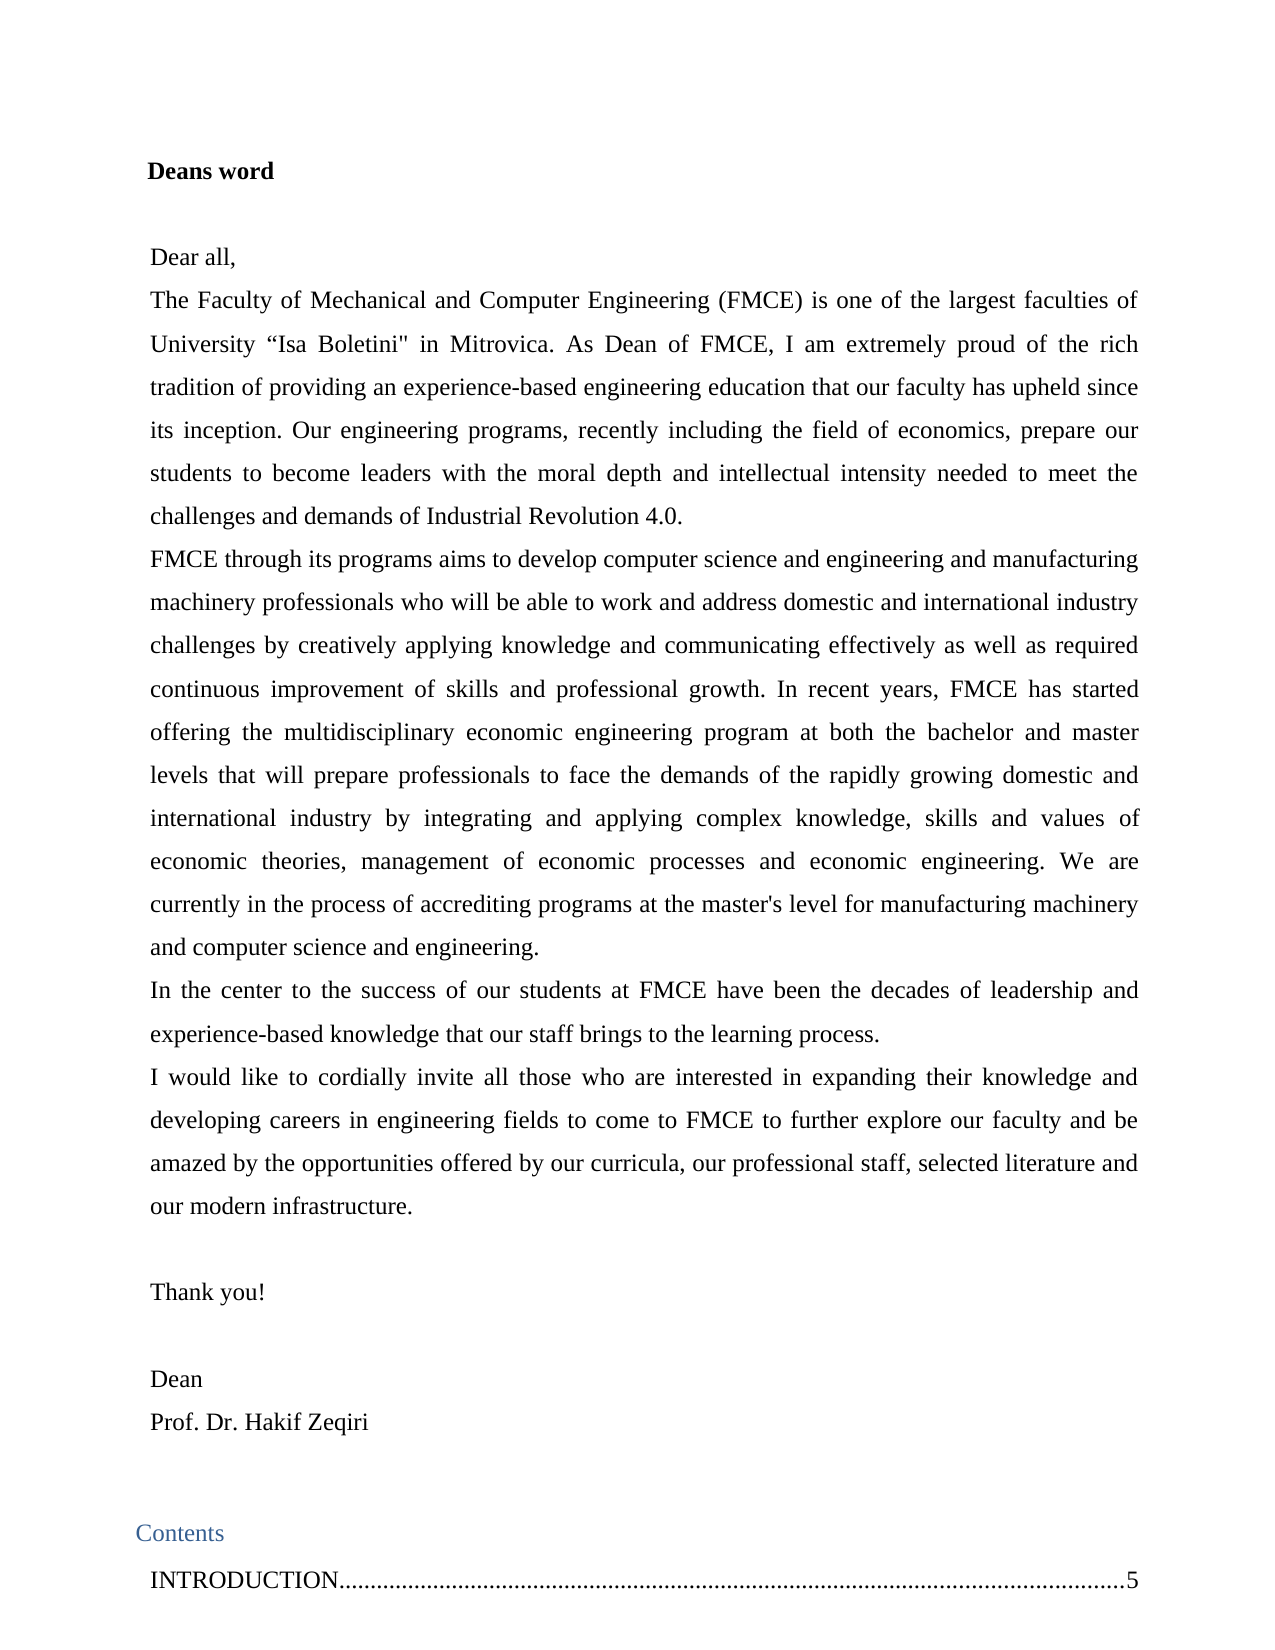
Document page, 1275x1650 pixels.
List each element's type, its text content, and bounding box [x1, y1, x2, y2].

text Prof. Dr. Hakif Zeqiri [150, 1407, 1139, 1436]
text Dean [150, 1364, 1139, 1392]
text FMCE through its programs aims to develop computer science and engineering and manufacturing machinery professionals who will be able to work and address domestic and international industry challenges by creatively applying knowledge and communicating effectively as well as required continuous improvement of skills and professional growth. In recent years, FMCE has started offering the multidisciplinary economic engineering program at both the bachelor and master levels that will prepare professionals to face the demands of the rapidly growing domestic and international industry by integrating and applying complex knowledge, skills and values ​​of economic theories, management of economic processes and economic engineering. We are currently in the process of accrediting programs at the master's level for manufacturing machinery and computer science and engineering. [150, 544, 1139, 961]
text I would like to cordially invite all those who are interested in expanding their knowledge and developing careers in engineering fields to come to FMCE to further explore our faculty and be amazed by the opportunities offered by our curricula, our professional staff, selected literature and our modern infrastructure. [150, 1062, 1139, 1220]
text Dear all, [150, 242, 1139, 271]
text Deans word [147, 156, 1139, 185]
text In the center to the success of our students at FMCE have been the decades of leadership and experience-based knowledge that our staff brings to the learning process. [150, 976, 1139, 1047]
text The Faculty of Mechanical and Computer Engineering (FMCE) is one of the largest faculties of University “Isa Boletini" in Mitrovica. As Dean of FMCE, I am extremely proud of the rich tradition of providing an experience-based engineering education that our faculty has upheld since its inception. Our engineering programs, recently including the field of economics, prepare our students to become leaders with the moral depth and intellectual intensity needed to meet the challenges and demands of Industrial Revolution 4.0. [150, 286, 1139, 530]
text Thank you! [150, 1277, 1139, 1306]
